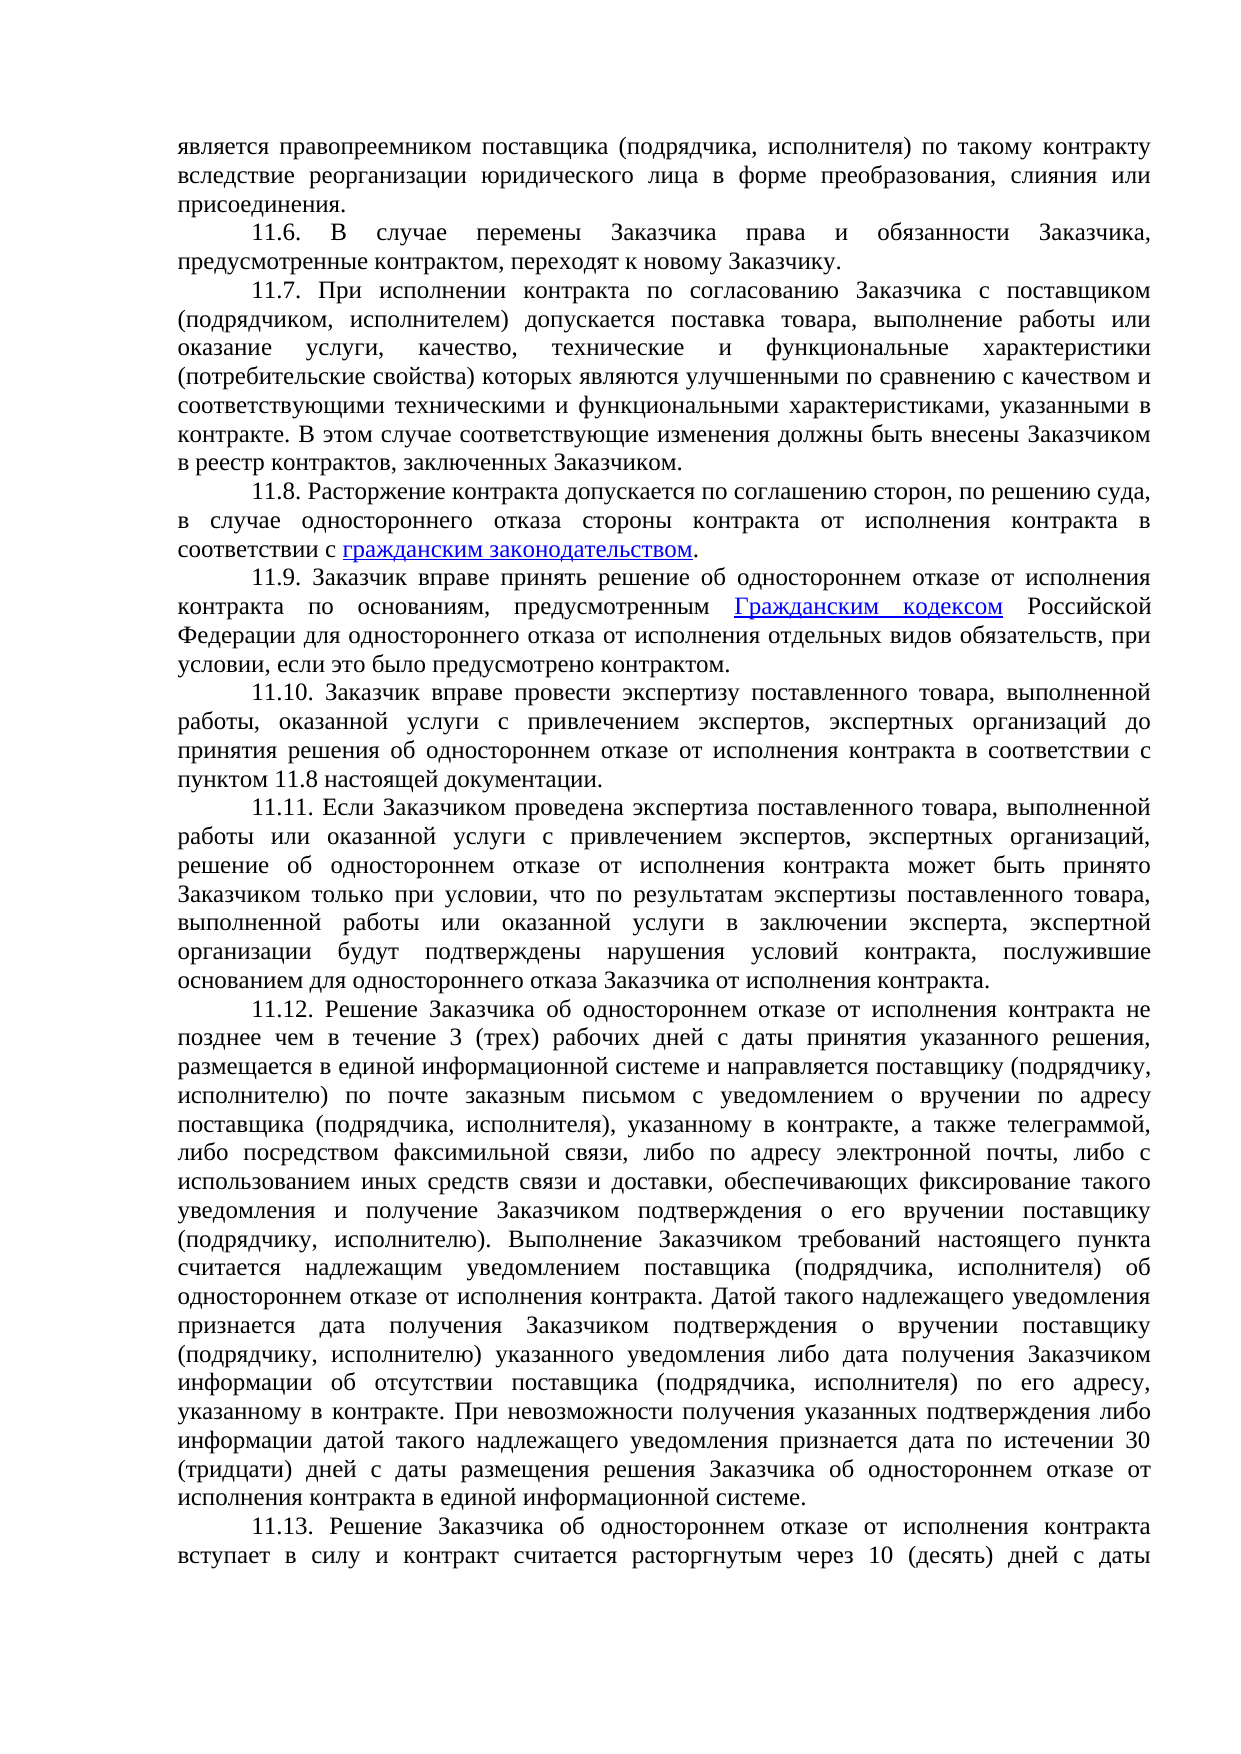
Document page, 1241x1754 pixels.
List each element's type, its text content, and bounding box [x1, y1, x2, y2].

text 11.10. Заказчик вправе провести экспертизу поставленного товара, выполненной работы, оказанной услуги с привлечением экспертов, экспертных организаций до принятия решения об одностороннем отказе от исполнения контракта в соответствии с пунктом 11.8 настоящей документации. [177, 677, 1152, 792]
text 11.7. При исполнении контракта по согласованию Заказчика с поставщиком (подрядчиком, исполнителем) допускается поставка товара, выполнение работы или оказание услуги, качество, технические и функциональные характеристики (потребительские свойства) которых являются улучшенными по сравнению с качеством и соответствующими техническими и функциональными характеристиками, указанными в контракте. В этом случае соответствующие изменения должны быть внесены Заказчиком в реестр контрактов, заключенных Заказчиком. [177, 275, 1152, 476]
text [177, 131, 1152, 217]
text 11.12. Решение Заказчика об одностороннем отказе от исполнения контракта не позднее чем в течение 3 (трех) рабочих дней с даты принятия указанного решения, размещается в единой информационной системе и направляется поставщику (подрядчику, исполнителю) по почте заказным письмом с уведомлением о вручении по адресу поставщика (подрядчика, исполнителя), указанному в контракте, а также телеграммой, либо посредством факсимильной связи, либо по адресу электронной почты, либо с использованием иных средств связи и доставки, обеспечивающих фиксирование такого уведомления и получение Заказчиком подтверждения о его вручении поставщику (подрядчику, исполнителю). Выполнение Заказчиком требований настоящего пункта считается надлежащим уведомлением поставщика (подрядчика, исполнителя) об одностороннем отказе от исполнения контракта. Датой такого надлежащего уведомления признается дата получения Заказчиком подтверждения о вручении поставщику (подрядчику, исполнителю) указанного уведомления либо дата получения Заказчиком информации об отсутствии поставщика (подрядчика, исполнителя) по его адресу, указанному в контракте. При невозможности получения указанных подтверждения либо информации датой такого надлежащего уведомления признается дата по истечении 30 (тридцати) дней с даты размещения решения Заказчика об одностороннем отказе от исполнения контракта в единой информационной системе. [177, 994, 1152, 1511]
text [177, 1511, 1152, 1569]
text 11.11. Если Заказчиком проведена экспертиза поставленного товара, выполненной работы или оказанной услуги с привлечением экспертов, экспертных организаций, решение об одностороннем отказе от исполнения контракта может быть принято Заказчиком только при условии, что по результатам экспертизы поставленного товара, выполненной работы или оказанной услуги в заключении эксперта, экспертной организации будут подтверждены нарушения условий контракта, послужившие основанием для одностороннего отказа Заказчика от исполнения контракта. [177, 792, 1152, 994]
text 11.9. Заказчик вправе принять решение об одностороннем отказе от исполнения контракта по основаниям, предусмотренным Гражданским кодексом Российской Федерации для одностороннего отказа от исполнения отдельных видов обязательств, при условии, если это было предусмотрено контрактом. [177, 562, 1152, 677]
text 11.8. Расторжение контракта допускается по соглашению сторон, по решению суда, в случае одностороннего отказа стороны контракта от исполнения контракта в соответствии с гражданским законодательством. [177, 476, 1152, 562]
text 11.6. В случае перемены Заказчика права и обязанности Заказчика, предусмотренные контрактом, переходят к новому Заказчику. [177, 217, 1152, 275]
